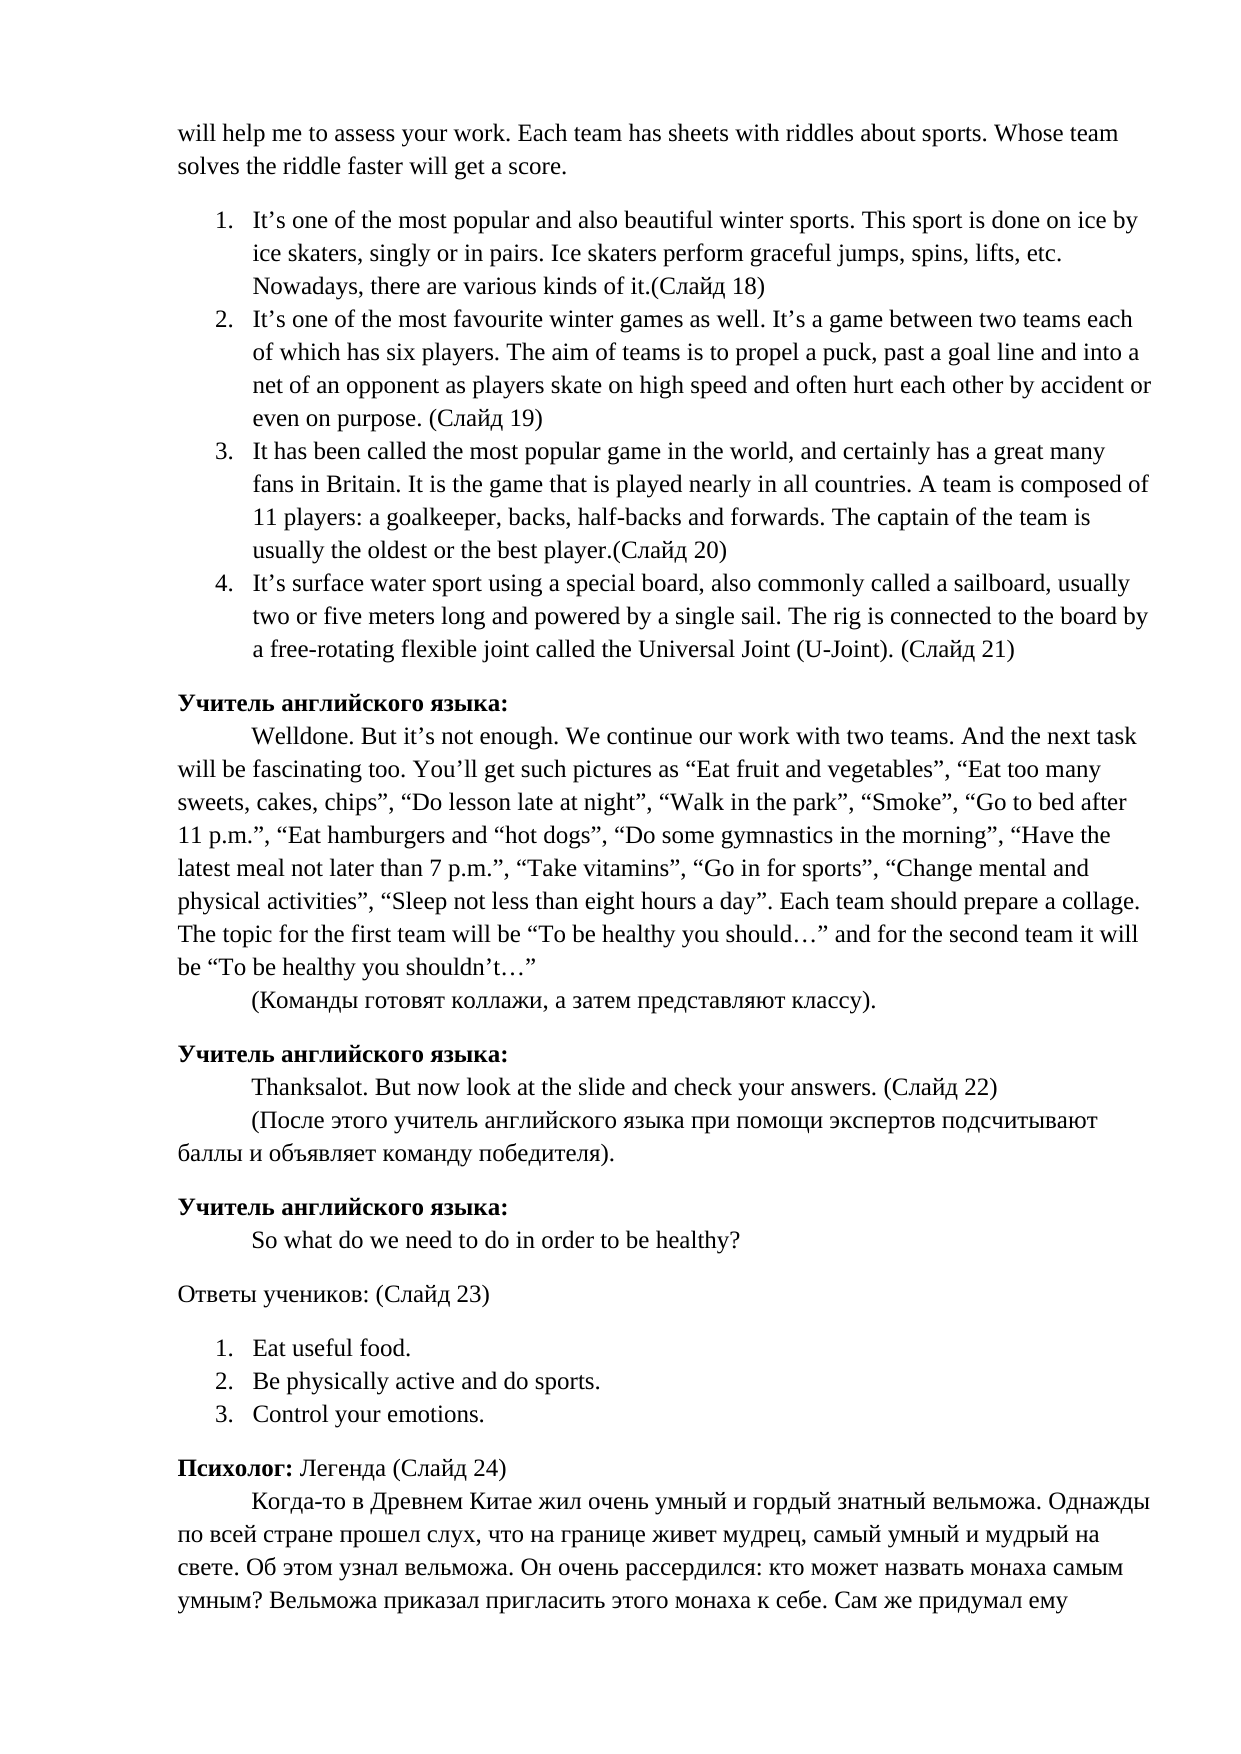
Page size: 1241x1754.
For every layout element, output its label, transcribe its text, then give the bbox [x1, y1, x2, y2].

text Учитель английского языка: Thanksalot. But now look at the slide and check your answers. (Слайд 22) (После этого учитель английского языка при помощи экспертов подсчитывают баллы и объявляет команду победителя). [177, 1039, 1152, 1167]
text Учитель английского языка: Welldone. But it’s not enough. We continue our work with two teams. And the next task will be fascinating too. You’ll get such pictures as “Eat fruit and vegetables”, “Eat too many sweets, cakes, chips”, “Do lesson late at night”, “Walk in the park”, “Smoke”, “Go to bed after 11 p.m.”, “Eat hamburgers and “hot dogs”, “Do some gymnastics in the morning”, “Have the latest meal not later than 7 p.m.”, “Take vitamins”, “Go in for sports”, “Change mental and physical activities”, “Sleep not less than eight hours a day”. Each team should prepare a collage. The topic for the first team will be “To be healthy you should…” and for the second team it will be “To be healthy you shouldn’t…” (Команды готовят коллажи, а затем представляют классу). [177, 688, 1152, 1014]
list It’s surface water sport using a special board, also commonly called a sailboard, usually two or five meters long and powered by a single sail. The rig is connected to the board by a free-rotating flexible joint called the Universal Joint (U-Joint). (Слайд 21) [215, 568, 1152, 663]
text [177, 118, 1152, 180]
list Be physically active and do sports. [215, 1366, 1152, 1394]
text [177, 1453, 1152, 1613]
text Учитель английского языка: So what do we need to do in order to be healthy? [177, 1192, 1152, 1254]
list It has been called the most popular game in the world, and certainly has a great many fans in Britain. It is the game that is played nearly in all countries. A team is composed of 11 players: a goalkeeper, backs, half-backs and forwards. The captain of the team is usually the oldest or the best player.(Слайд 20) [215, 436, 1152, 564]
list It’s one of the most popular and also beautiful winter sports. This sport is done on ice by ice skaters, singly or in pairs. Ice skaters perform graceful jumps, spins, lifts, etc. Nowadays, there are various kinds of it.(Слайд 18) [215, 205, 1152, 300]
list Control your emotions. [215, 1399, 1152, 1428]
list It’s one of the most favourite winter games as well. It’s a game between two teams each of which has six players. The aim of teams is to propel a puck, past a goal line and into a net of an opponent as players skate on high speed and often hurt each other by accident or even on purpose. (Слайд 19) [215, 304, 1152, 432]
text Ответы учеников: (Слайд 23) [177, 1279, 1152, 1308]
list Eat useful food. [215, 1333, 1152, 1362]
